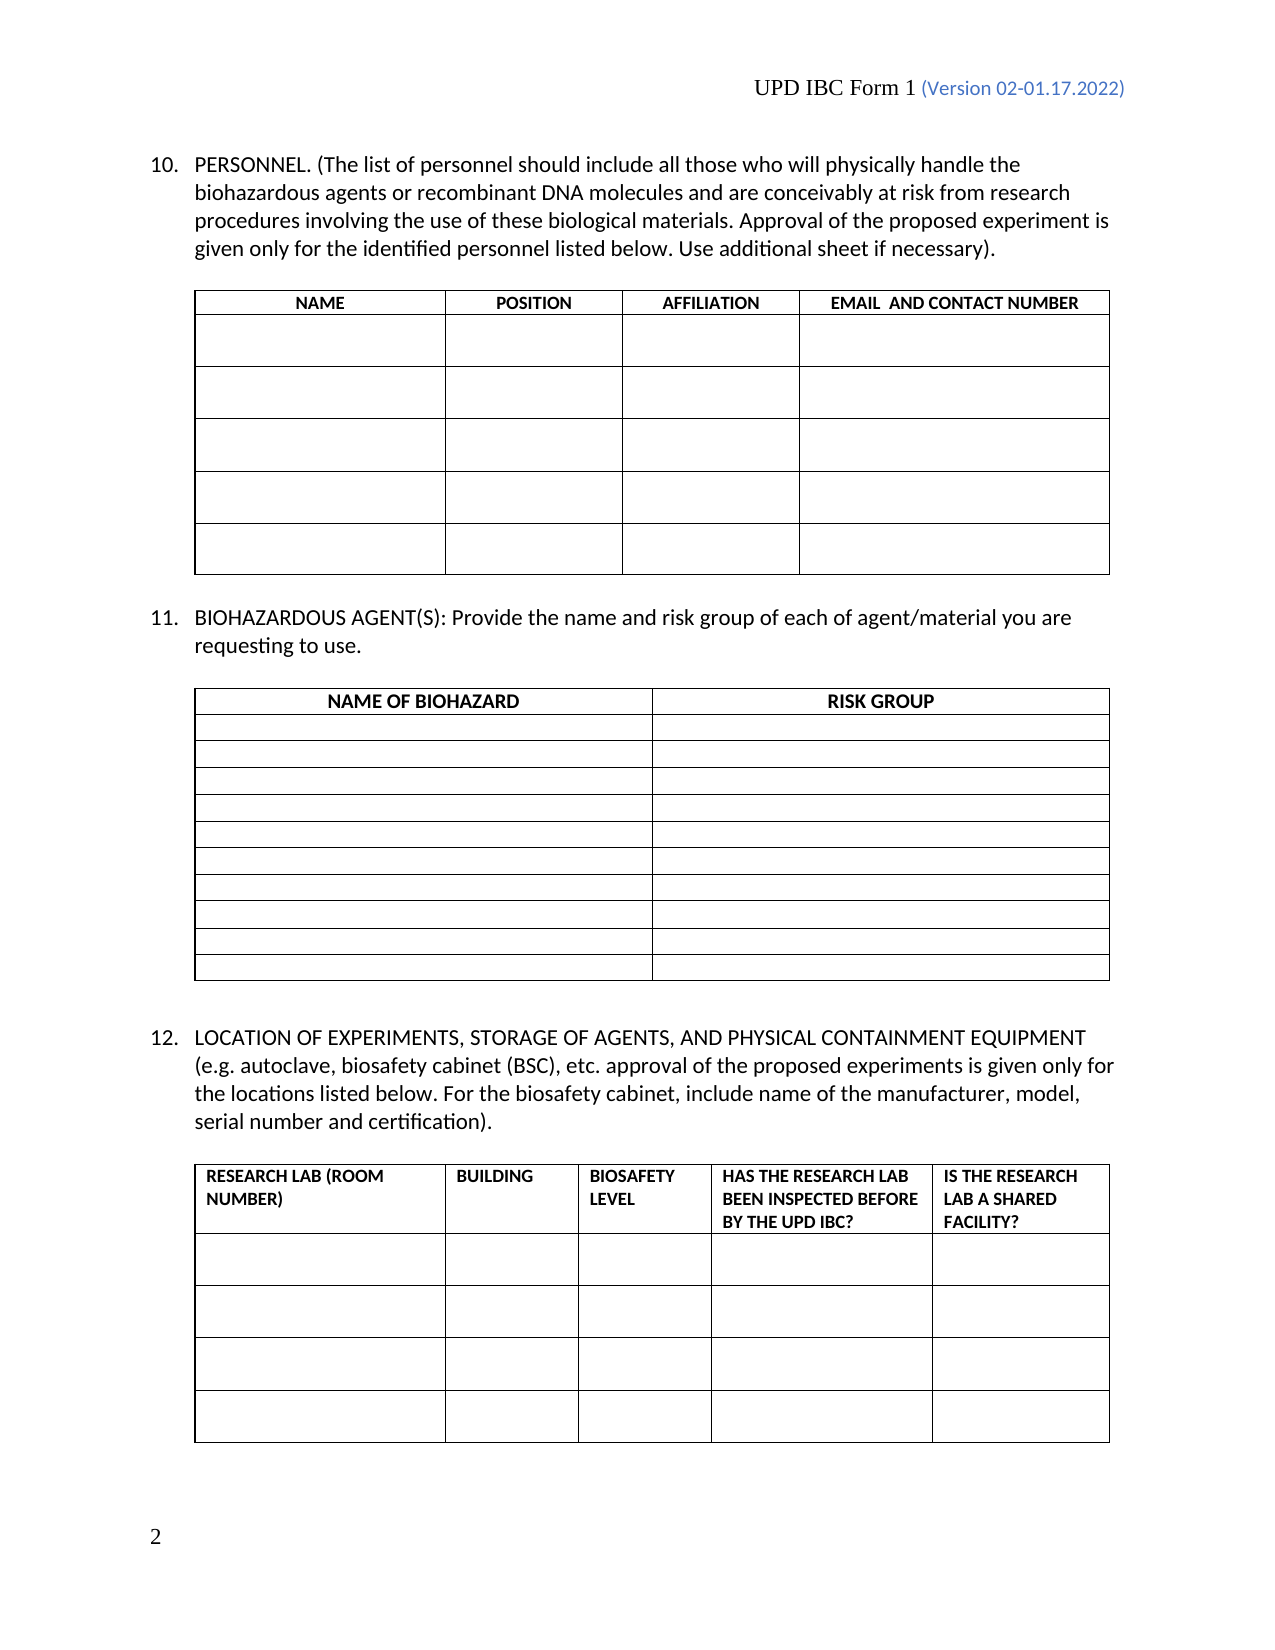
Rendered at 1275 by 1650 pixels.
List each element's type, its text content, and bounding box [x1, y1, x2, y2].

table_cell [579, 1286, 711, 1337]
table_cell [196, 315, 445, 366]
table_cell [800, 524, 1109, 574]
table_cell [446, 524, 622, 574]
table_cell [653, 848, 1109, 874]
table_header EMAIL AND CONTACT NUMBER [800, 291, 1109, 314]
table_cell [196, 1286, 445, 1337]
table_cell [446, 1338, 578, 1390]
table_cell [196, 901, 652, 927]
table_cell [933, 1234, 1109, 1285]
table_header IS THE RESEARCH LAB A SHARED FACILITY? [933, 1165, 1109, 1233]
table_cell [623, 524, 799, 574]
table_cell [196, 1338, 445, 1390]
table_cell [446, 1234, 578, 1285]
table_cell [196, 875, 652, 900]
table_cell [623, 367, 799, 418]
table_cell [800, 472, 1109, 522]
table_cell [196, 1234, 445, 1285]
table_cell [800, 315, 1109, 366]
table_cell [579, 1234, 711, 1285]
table_cell [579, 1391, 711, 1442]
table_cell [196, 367, 445, 418]
table_header BUILDING [446, 1165, 578, 1233]
table_cell [446, 1286, 578, 1337]
table_cell [196, 955, 652, 980]
list LOCATION OF EXPERIMENTS, STORAGE OF AGENTS, AND PHYSICAL CONTAINMENT EQUIPMENT (e.g. autoclave, biosafety cabinet (BSC), etc. approval of the proposed experiments is given only for the locations listed below. For the biosafety cabinet, include name of the manufacturer, model, serial number and certification). [150, 1023, 1125, 1136]
table_cell [653, 768, 1109, 794]
table_cell [446, 367, 622, 418]
table_cell [712, 1338, 932, 1390]
table_cell [196, 768, 652, 794]
table_cell [196, 524, 445, 574]
table_cell [653, 822, 1109, 847]
table_cell [623, 472, 799, 522]
table_header BIOSAFETY LEVEL [579, 1165, 711, 1233]
table_cell [446, 1391, 578, 1442]
table_cell [933, 1286, 1109, 1337]
table_cell [653, 795, 1109, 821]
table_cell [653, 955, 1109, 980]
table_header AFFILIATION [623, 291, 799, 314]
table_cell [653, 901, 1109, 927]
table_header RESEARCH LAB (ROOM NUMBER) [196, 1165, 445, 1233]
table_cell [712, 1391, 932, 1442]
table_cell [196, 715, 652, 740]
table_cell [446, 419, 622, 471]
table_cell [196, 472, 445, 522]
table_cell [800, 419, 1109, 471]
table_cell [196, 822, 652, 847]
table_cell [933, 1338, 1109, 1390]
table_cell [800, 367, 1109, 418]
table_cell [196, 848, 652, 874]
table_header NAME [196, 291, 445, 314]
table_cell [446, 472, 622, 522]
table_cell [196, 1391, 445, 1442]
table_cell [653, 929, 1109, 954]
list BIOHAZARDOUS AGENT(S): Provide the name and risk group of each of agent/material you are requesting to use. [150, 603, 1125, 659]
table_cell [196, 795, 652, 821]
table_header RISK GROUP [653, 689, 1109, 714]
table_cell [933, 1391, 1109, 1442]
table_cell [196, 419, 445, 471]
table_cell [712, 1286, 932, 1337]
table_cell [653, 875, 1109, 900]
table_header NAME OF BIOHAZARD [196, 689, 652, 714]
table_cell [653, 715, 1109, 740]
table_cell [196, 741, 652, 767]
table_cell [712, 1234, 932, 1285]
list PERSONNEL. (The list of personnel should include all those who will physically handle the biohazardous agents or recombinant DNA molecules and are conceivably at risk from research procedures involving the use of these biological materials. Approval of the proposed experiment is given only for the identified personnel listed below. Use additional sheet if necessary). [150, 150, 1125, 262]
table_cell [623, 419, 799, 471]
table_cell [653, 741, 1109, 767]
table_header POSITION [446, 291, 622, 314]
table_header HAS THE RESEARCH LAB BEEN INSPECTED BEFORE BY THE UPD IBC? [712, 1165, 932, 1233]
table_cell [579, 1338, 711, 1390]
table_cell [196, 929, 652, 954]
table_cell [446, 315, 622, 366]
table_cell [623, 315, 799, 366]
